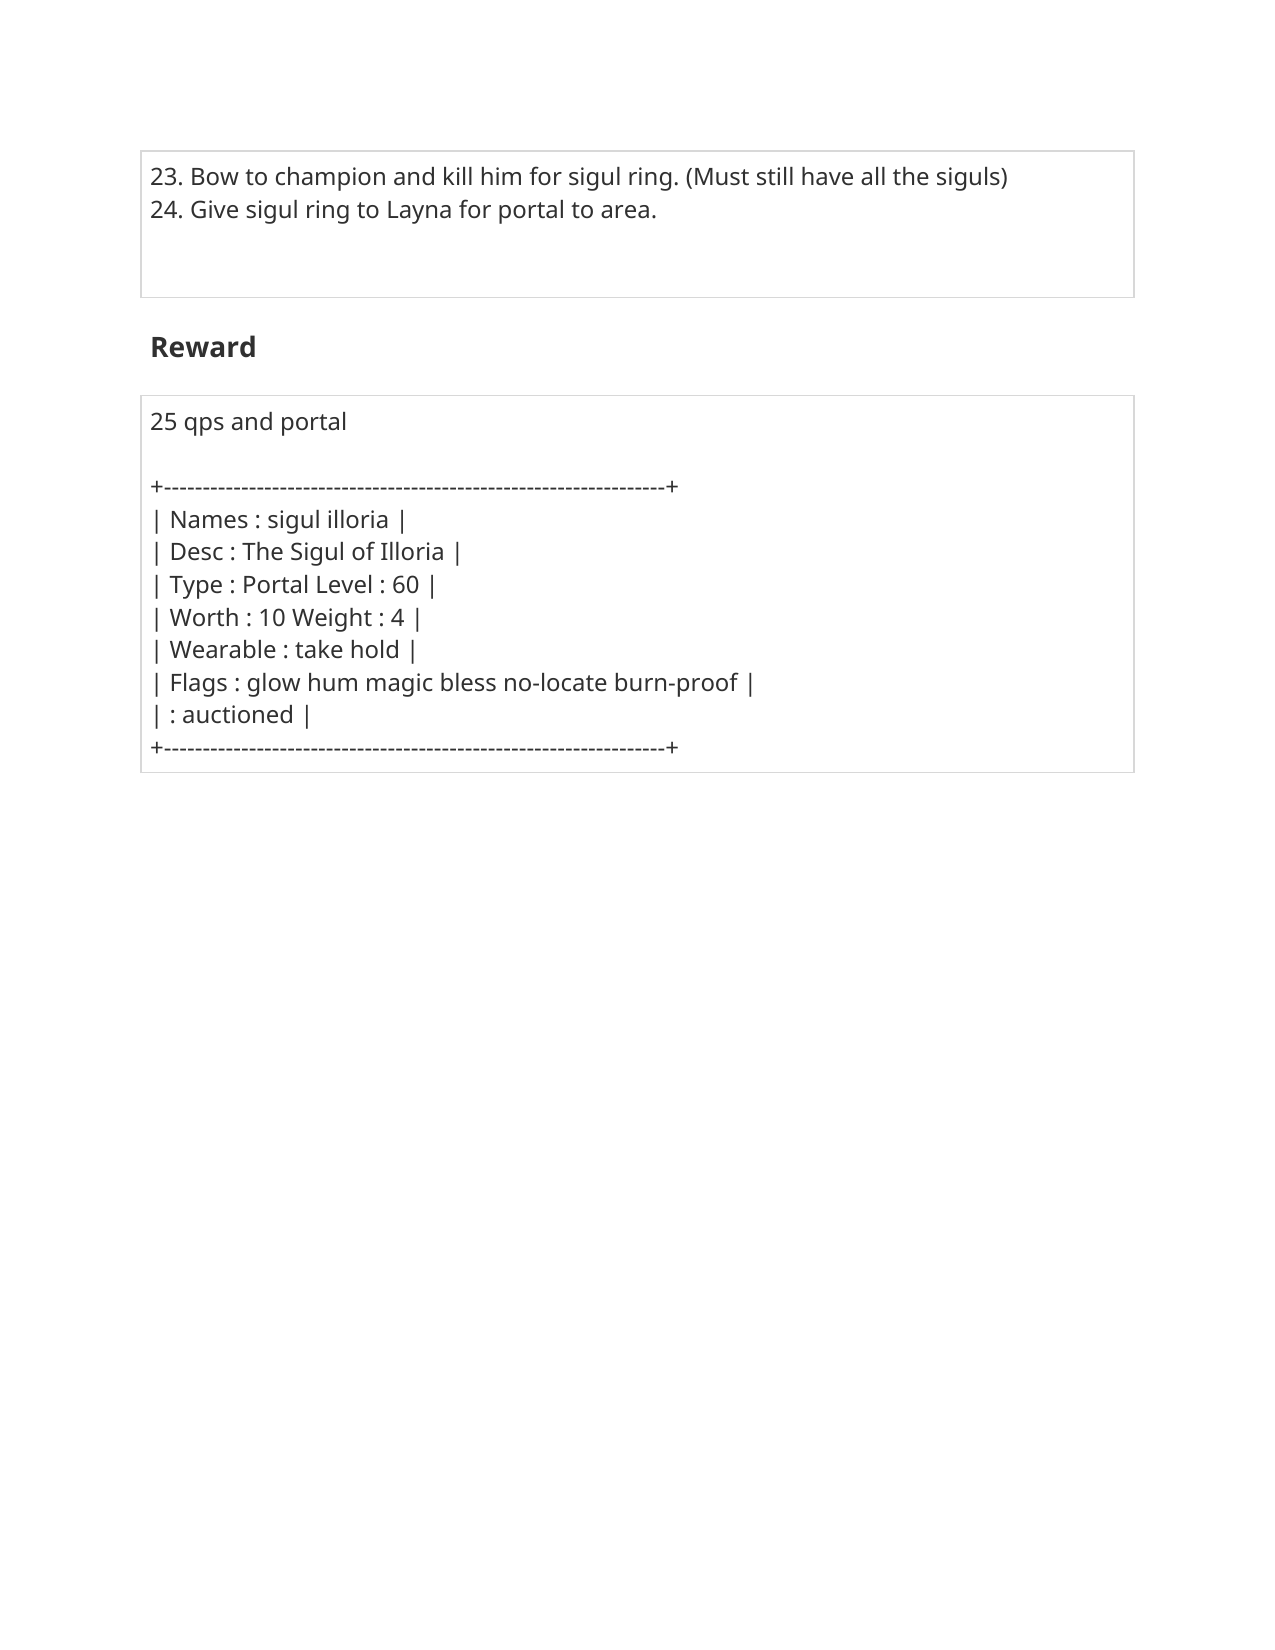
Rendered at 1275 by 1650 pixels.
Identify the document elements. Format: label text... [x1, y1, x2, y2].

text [142, 152, 1133, 297]
text 25 qps and portal +-----------------------------------------------------------------+ | Names : sigul illoria | | Desc : The Sigul of Illoria | | Type : Portal Level : 60 | | Worth : 10 Weight : 4 | | Wearable : take hold | | Flags : glow hum magic bless no-locate burn-proof | | : auctioned | +-----------------------------------------------------------------+ [142, 396, 1133, 772]
text Reward [150, 327, 1125, 366]
